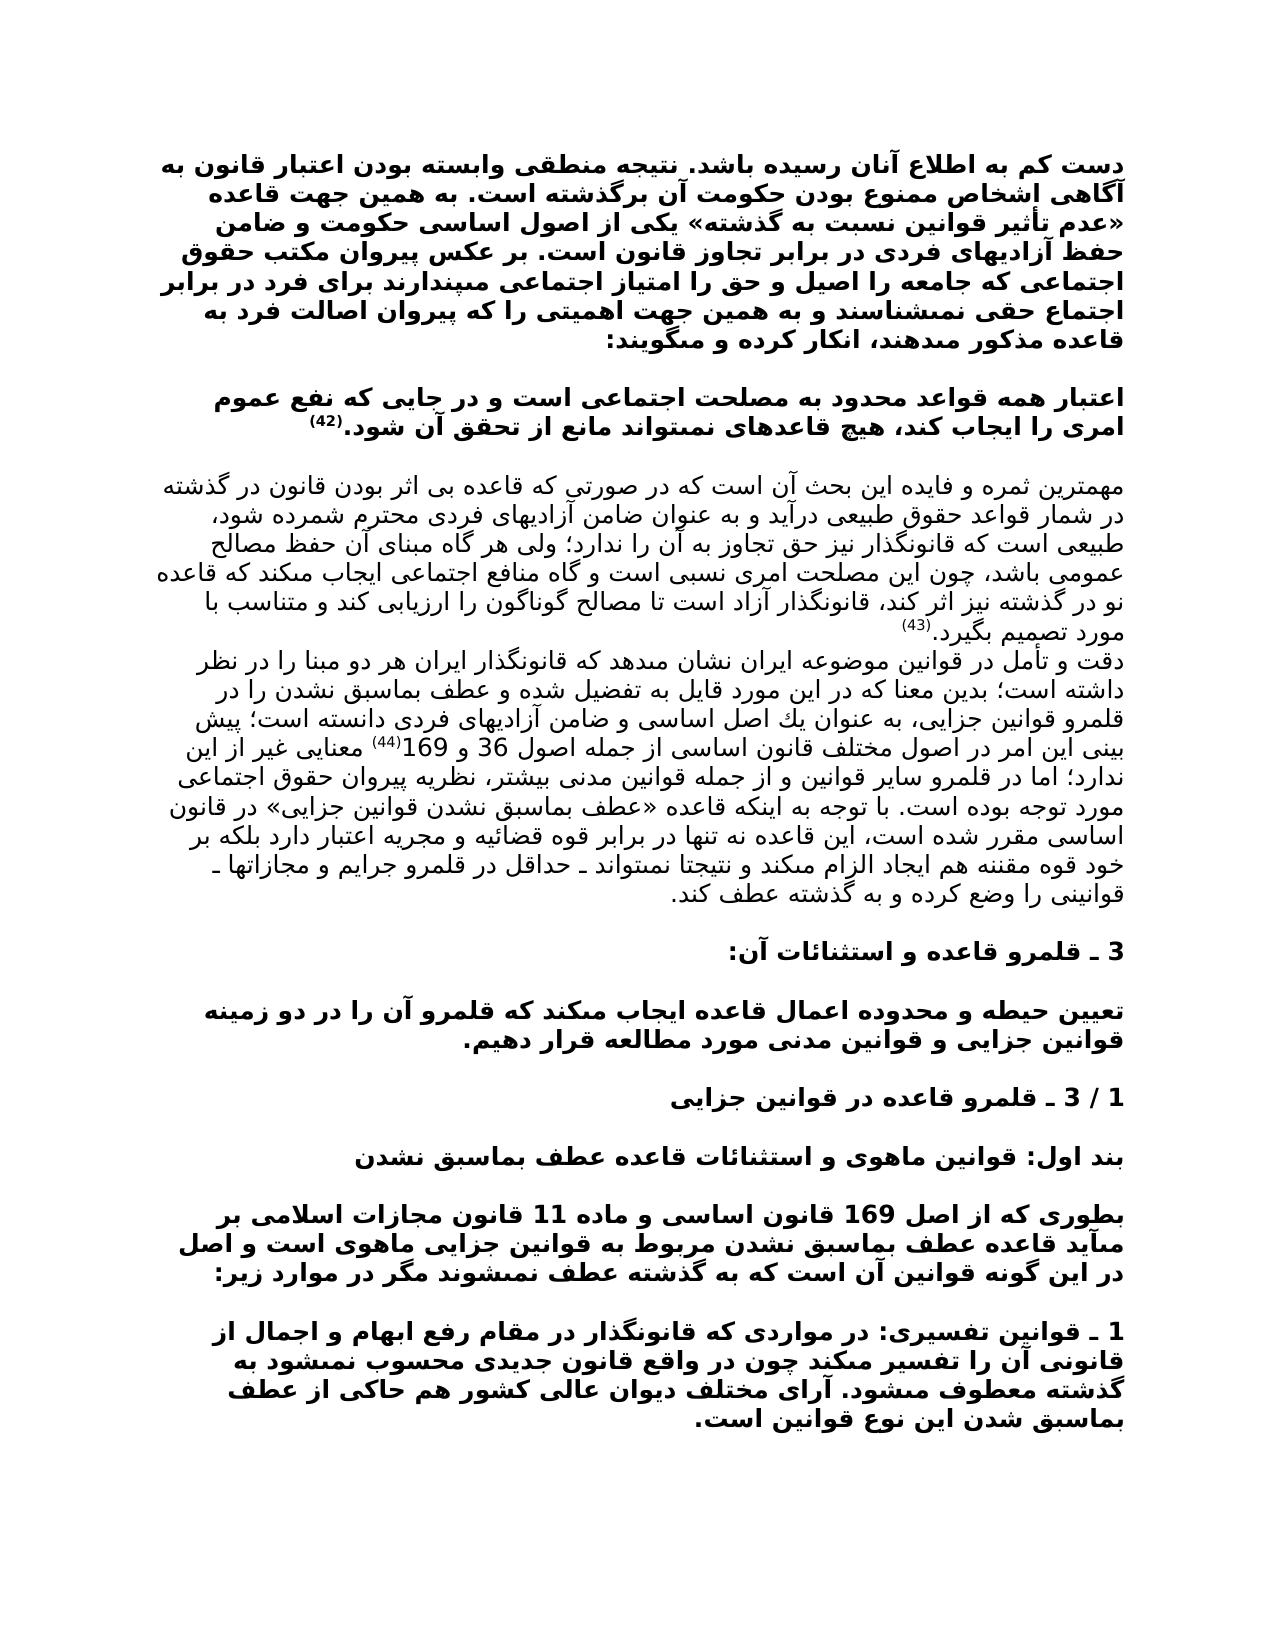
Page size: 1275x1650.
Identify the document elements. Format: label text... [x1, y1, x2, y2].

text 1 / 3 ـ قلمرو قاعده در قوانين جزايى [150, 1083, 1125, 1112]
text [150, 150, 1125, 354]
text تعيين حيطه و محدوده اعمال قاعده ايجاب مى‏كند كه قلمرو آن را در دو زمينه قوانين جزايى و قوانين مدنى مورد مطالعه قرار دهيم. [150, 996, 1125, 1054]
text دقت و تأمل در قوانين موضوعه ايران نشان مى‏دهد كه قانونگذار ايران هر دو مبنا را در نظر داشته است؛ بدين معنا كه در اين مورد قايل به تفضيل شده و عطف بماسبق نشدن را در قلمرو قوانين جزايى، به عنوان يك اصل اساسى و ضامن آزاديهاى فردى دانسته است؛ پيش بينى اين امر در اصول مختلف قانون اساسى از جمله اصول 36 و 169(44) معنايى غير از اين ندارد؛ اما در قلمرو ساير قوانين و از جمله قوانين مدنى بيشتر، نظريه پيروان حقوق اجتماعى مورد توجه بوده است. با توجه به اينكه قاعده «عطف بماسبق نشدن قوانين جزايى» در قانون اساسى مقرر شده است، اين قاعده نه تنها در برابر قوه قضائيه و مجريه اعتبار دارد بلكه بر خود قوه مقننه هم ايجاد الزام مى‏كند و نتيجتا نمى‏تواند ـ حداقل در قلمرو جرايم و مجازاتها ـ قوانينى را وضع كرده و به گذشته عطف كند. [150, 646, 1125, 908]
text بطورى كه از اصل 169 قانون اساسى و ماده 11 قانون مجازات اسلامى بر مى‏آيد قاعده عطف بماسبق نشدن مربوط به قوانين جزايى ماهوى است و اصل در اين گونه قوانين آن است كه به گذشته عطف نمى‏شوند مگر در موارد زير: [150, 1200, 1125, 1287]
text 1 ـ قوانين تفسيرى: در مواردى كه قانونگذار در مقام رفع ابهام و اجمال از قانونى آن را تفسير مى‏كند چون در واقع قانون جديدى محسوب نمى‏شود به گذشته معطوف مى‏شود. آراى مختلف ديوان عالى كشور هم حاكى از عطف بماسبق شدن اين نوع قوانين است. [150, 1317, 1125, 1433]
text 3 ـ قلمرو قاعده و استثنائات آن: [150, 937, 1125, 967]
text مهمترين ثمره و فايده اين بحث آن است كه در صورتى كه قاعده بى اثر بودن قانون در گذشته در شمار قواعد حقوق طبيعى درآيد و به عنوان ضامن آزاديهاى فردى محترم شمرده شود، طبيعى است كه قانونگذار نيز حق تجاوز به آن را ندارد؛ ولى هر گاه مبناى آن حفظ مصالح عمومى باشد، چون اين مصلحت امرى نسبى است و گاه منافع اجتماعى ايجاب مى‏كند كه قاعده نو در گذشته نيز اثر كند، قانونگذار آزاد است تا مصالح گوناگون را ارزيابى كند و متناسب با مورد تصميم بگيرد.(43) [150, 471, 1125, 646]
text بند اول: قوانين ماهوى و استثنائات قاعده عطف بماسبق نشدن [150, 1142, 1125, 1171]
text اعتبار همه قواعد محدود به مصلحت اجتماعى است و در جايى كه نفع عموم امرى را ايجاب كند، هيچ قاعده‏اى نمى‏تواند مانع از تحقق آن شود.(42) [150, 383, 1125, 442]
